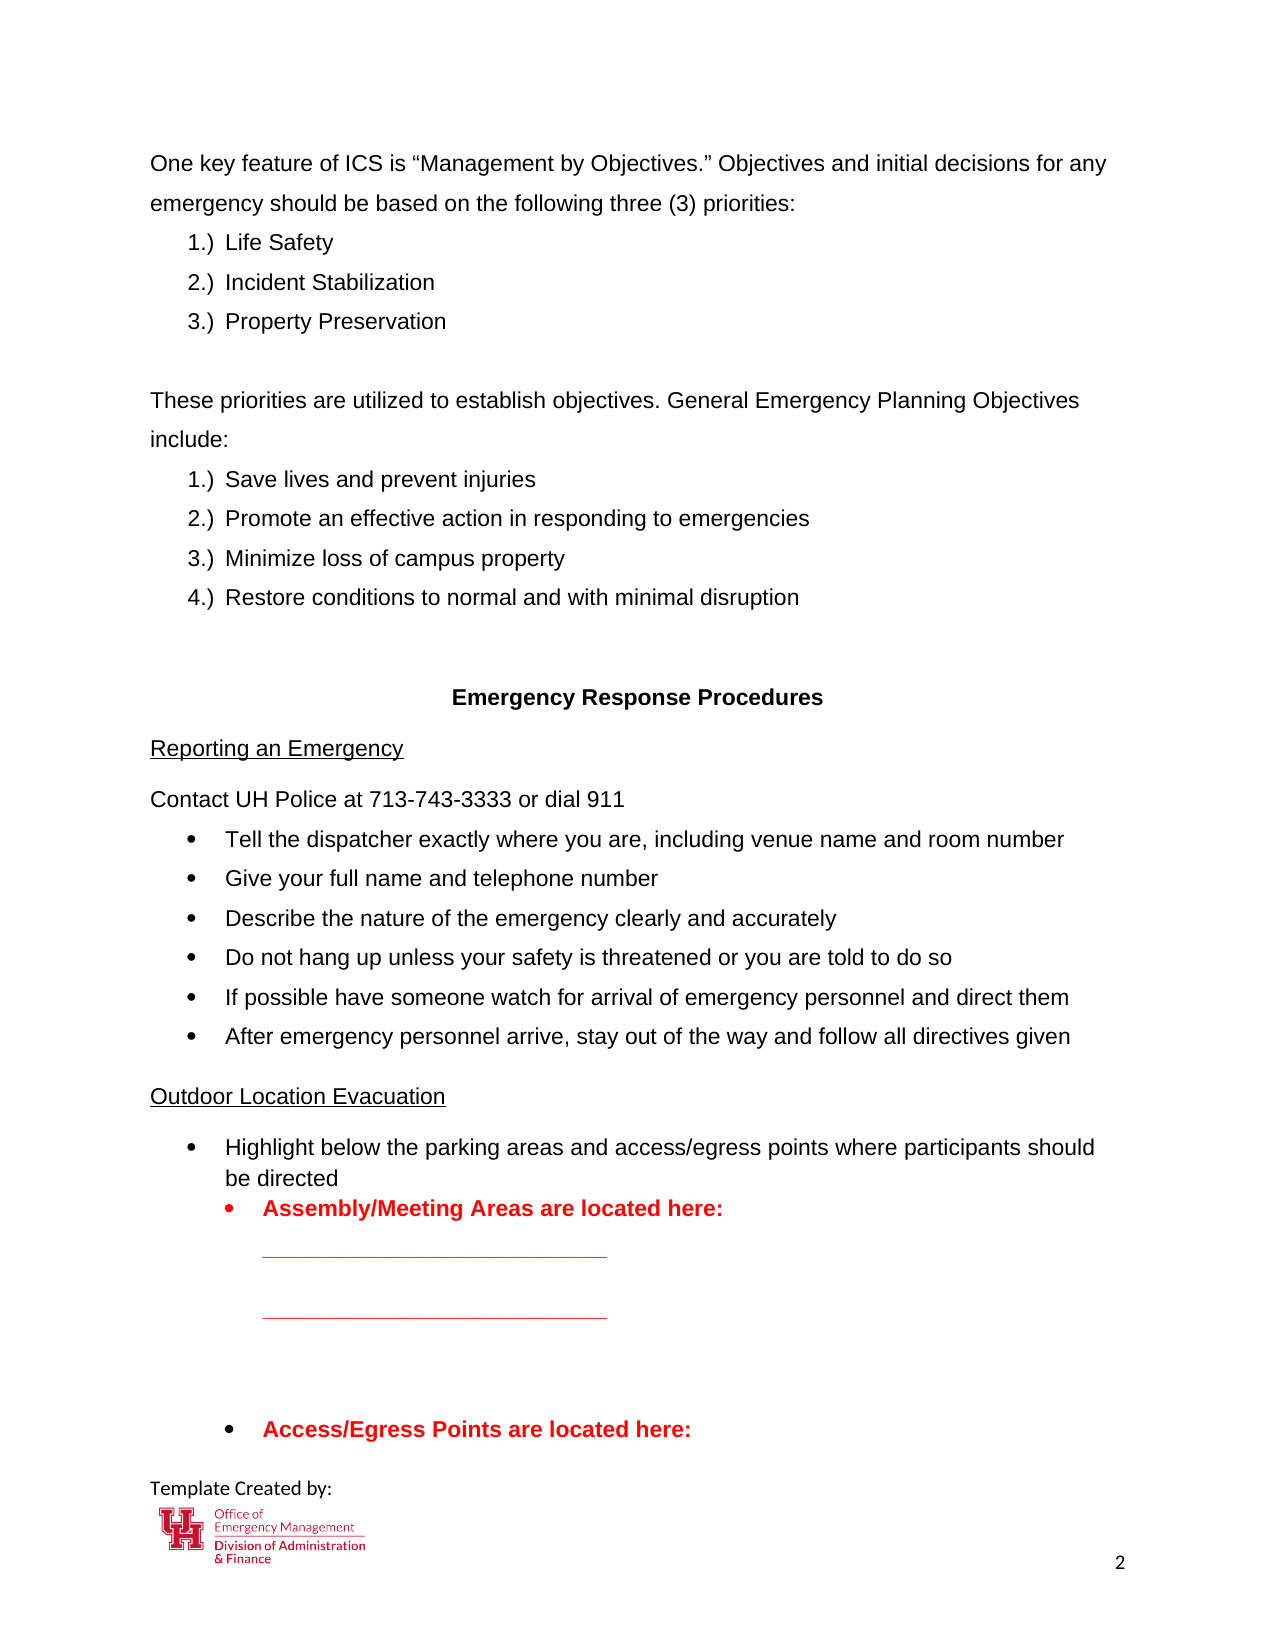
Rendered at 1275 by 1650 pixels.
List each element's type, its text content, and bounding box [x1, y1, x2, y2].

list ___________________________ [262, 1234, 1125, 1261]
text Reporting an Emergency [150, 735, 1125, 761]
list Describe the nature of the emergency clearly and accurately [187, 904, 1125, 931]
text Outdoor Location Evacuation [150, 1083, 1125, 1110]
list ___________________________ [262, 1295, 1125, 1321]
list After emergency personnel arrive, stay out of the way and follow all directives given [187, 1023, 1125, 1049]
list Restore conditions to normal and with minimal disruption [187, 584, 1125, 611]
list Give your full name and telephone number [187, 865, 1125, 891]
list Incident Stabilization [187, 268, 1125, 295]
picture [154, 1501, 377, 1570]
list Highlight below the parking areas and access/egress points where participants should be directed [187, 1134, 1125, 1191]
list Promote an effective action in responding to emergencies [187, 505, 1125, 532]
text One key feature of ICS is “Management by Objectives.” Objectives and initial decisions for any emergency should be based on the following three (3) priorities: [150, 150, 1125, 216]
list Life Safety [187, 229, 1125, 255]
list If possible have someone watch for arrival of emergency personnel and direct them [187, 983, 1125, 1010]
text Emergency Response Procedures [150, 684, 1125, 710]
list Tell the dispatcher exactly where you are, including venue name and room number [187, 826, 1125, 852]
list Access/Egress Points are located here: [225, 1416, 1125, 1442]
list Do not hang up unless your safety is threatened or you are told to do so [187, 944, 1125, 970]
list Save lives and prevent injuries [187, 466, 1125, 492]
list Minimize loss of campus property [187, 545, 1125, 571]
text Contact UH Police at 713-743-3333 or dial 911 [150, 786, 1125, 812]
list Property Preservation [187, 308, 1125, 334]
list Assembly/Meeting Areas are located here: [225, 1195, 1125, 1221]
text These priorities are utilized to establish objectives. General Emergency Planning Objectives include: [150, 387, 1125, 453]
